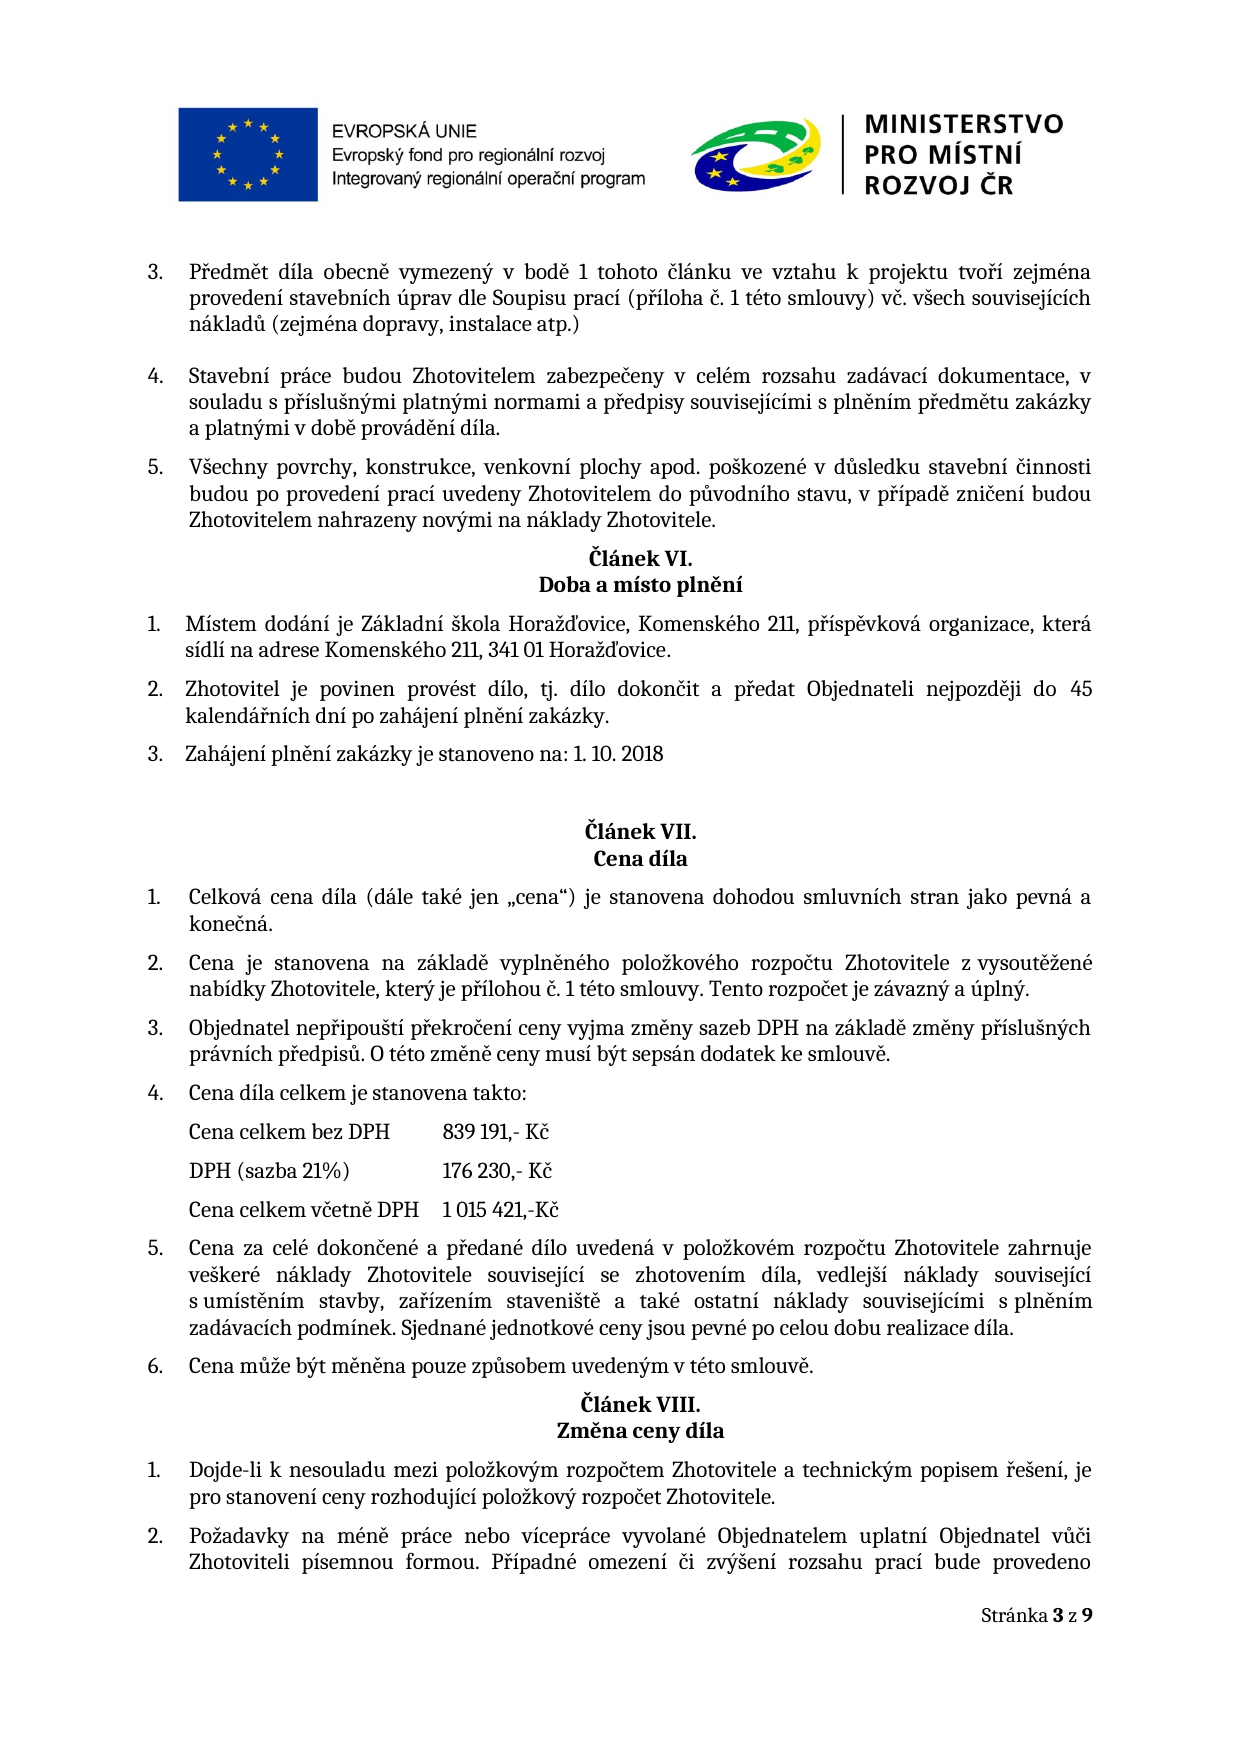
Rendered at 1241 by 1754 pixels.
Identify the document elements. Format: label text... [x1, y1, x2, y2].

list Místem dodání je Základní škola Horažďovice, Komenského 211, příspěvková organizace, která sídlí na adrese Komenského 211, 341 01 Horažďovice. [148, 611, 1093, 663]
subtitle Článek VIII. Změna ceny díla [189, 1392, 1093, 1445]
list Zhotovitel je povinen provést dílo, tj. dílo dokončit a předat Objednateli nejpozději do 45 kalendářních dní po zahájení plnění zakázky. [148, 676, 1093, 729]
list Stavební práce budou Zhotovitelem zabezpečeny v celém rozsahu zadávací dokumentace, v souladu s příslušnými platnými normami a předpisy souvisejícími s plněním předmětu zakázky a platnými v době provádění díla. [148, 362, 1093, 442]
list Celková cena díla (dále také jen „cena“) je stanovena dohodou smluvních stran jako pevná a konečná. [148, 884, 1093, 937]
subtitle Článek VII. Cena díla [189, 819, 1093, 872]
text Cena celkem včetně DPH 1 015 421,-Kč [189, 1196, 1093, 1223]
list Dojde-li k nesouladu mezi položkovým rozpočtem Zhotovitele a technickým popisem řešení, je pro stanovení ceny rozhodující položkový rozpočet Zhotovitele. [148, 1457, 1093, 1510]
list Cena je stanovena na základě vyplněného položkového rozpočtu Zhotovitele z vysoutěžené nabídky Zhotovitele, který je přílohou č. 1 této smlouvy. Tento rozpočet je závazný a úplný. [148, 949, 1093, 1002]
list Cena díla celkem je stanovena takto: [148, 1080, 1093, 1106]
list Všechny povrchy, konstrukce, venkovní plochy apod. poškozené v důsledku stavební činnosti budou po provedení prací uvedeny Zhotovitelem do původního stavu, v případě zničení budou Zhotovitelem nahrazeny novými na náklady Zhotovitele. [148, 454, 1093, 533]
text DPH (sazba 21%) 176 230,- Kč [189, 1157, 1093, 1184]
list Cena za celé dokončené a předané dílo uvedená v položkovém rozpočtu Zhotovitele zahrnuje veškeré náklady Zhotovitele související se zhotovením díla, vedlejší náklady související s umístěním stavby, zařízením staveniště a také ostatní náklady souvisejícími s plněním zadávacích podmínek. Sjednané jednotkové ceny jsou pevné po celou dobu realizace díla. [148, 1235, 1093, 1341]
list Předmět díla obecně vymezený v bodě 1 tohoto článku ve vztahu k projektu tvoří zejména provedení stavebních úprav dle Soupisu prací (příloha č. 1 této smlouvy) vč. všech souvisejících nákladů (zejména dopravy, instalace atp.) [148, 258, 1093, 337]
list Cena může být měněna pouze způsobem uvedeným v této smlouvě. [148, 1353, 1093, 1379]
picture [147, 76, 1093, 232]
list Objednatel nepřipouští překročení ceny vyjma změny sazeb DPH na základě změny příslušných právních předpisů. O této změně ceny musí být sepsán dodatek ke smlouvě. [148, 1014, 1093, 1067]
list Zahájení plnění zakázky je stanoveno na: 1. 10. 2018 [148, 741, 1093, 768]
text Cena celkem bez DPH 839 191,- Kč [189, 1119, 1093, 1145]
subtitle Článek VI. Doba a místo plnění [189, 546, 1093, 598]
